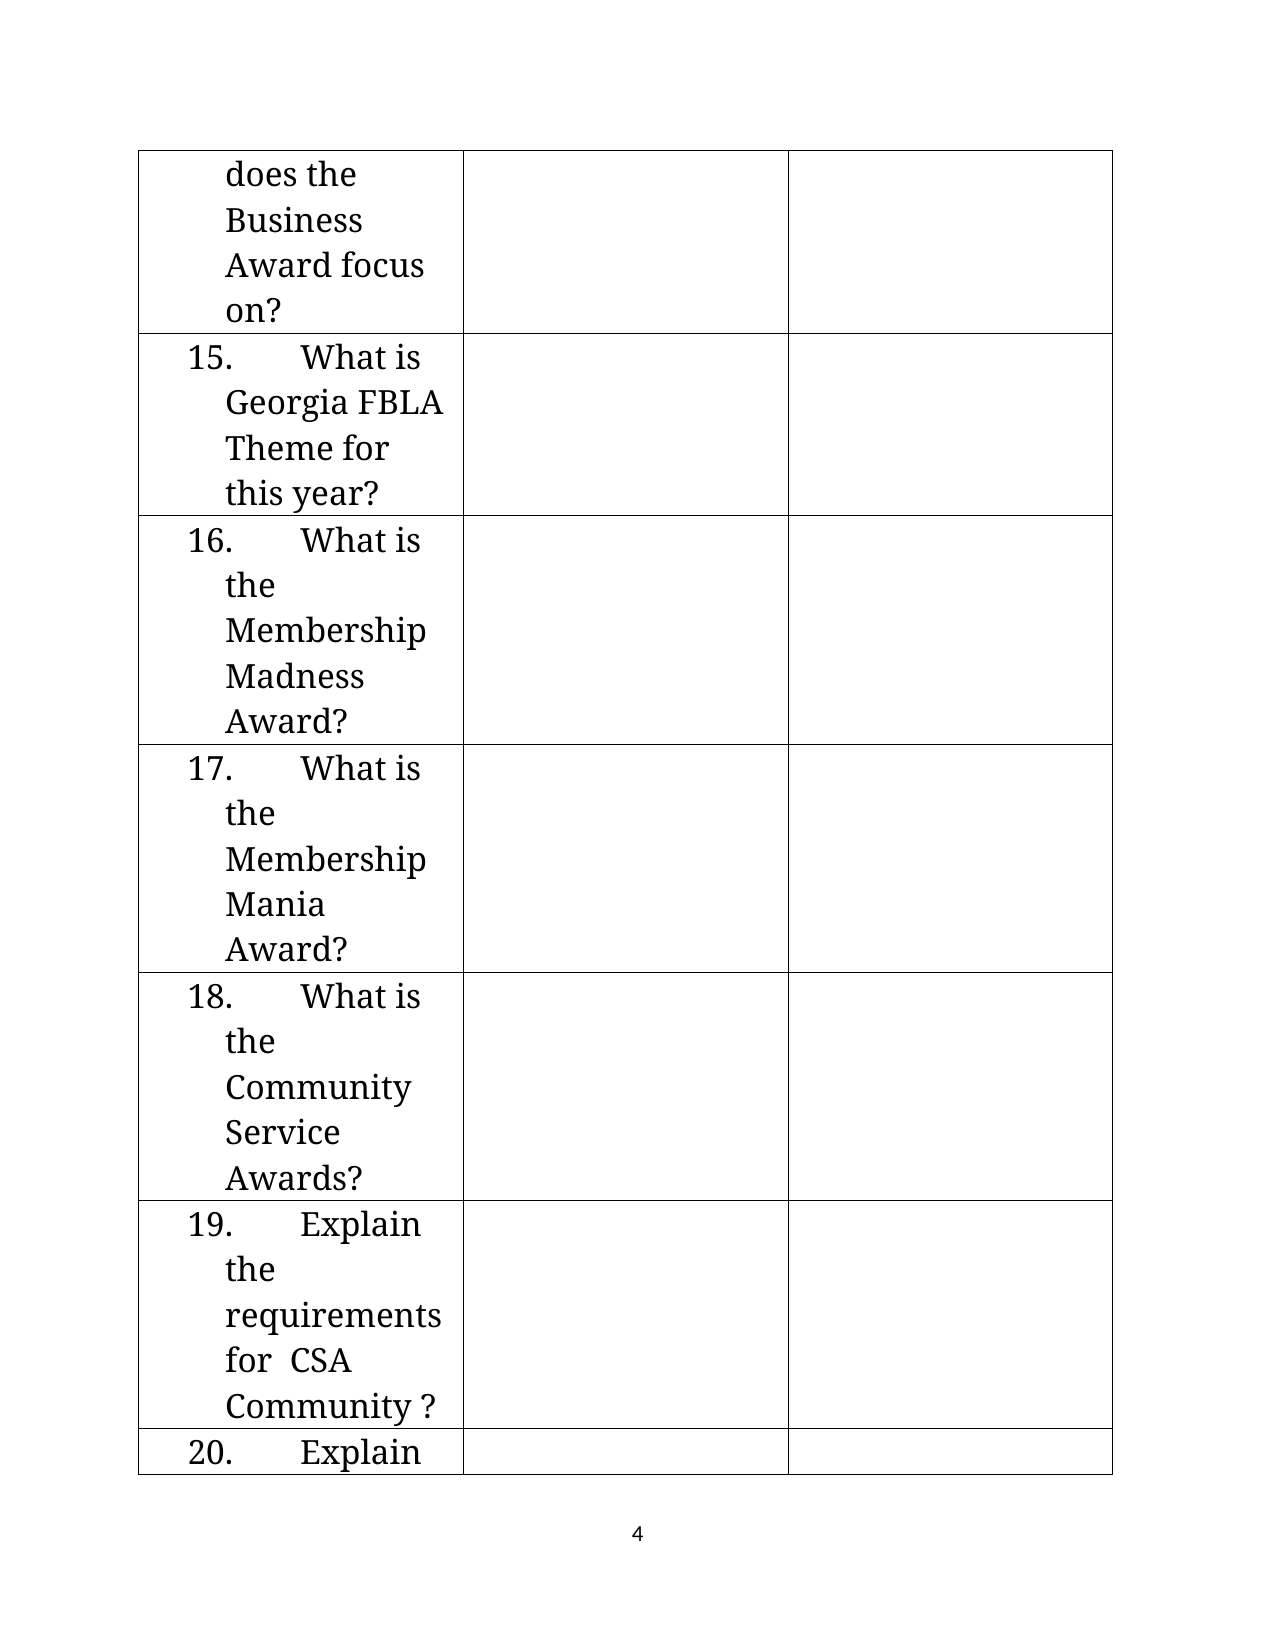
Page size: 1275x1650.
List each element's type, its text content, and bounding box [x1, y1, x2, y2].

table_cell What is the Membership Mania Award? [139, 745, 463, 972]
table_cell [464, 516, 788, 743]
table_cell [464, 151, 788, 333]
table_cell [789, 516, 1112, 743]
table_cell [789, 1429, 1112, 1474]
table_cell [789, 151, 1112, 333]
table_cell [139, 151, 463, 333]
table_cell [139, 1429, 463, 1474]
table_cell [789, 973, 1112, 1200]
table_cell [464, 1429, 788, 1474]
table_cell What is Georgia FBLA Theme for this year? [139, 334, 463, 515]
table_cell [789, 334, 1112, 515]
table_cell [464, 745, 788, 972]
table_cell [464, 973, 788, 1200]
table_cell [789, 1201, 1112, 1428]
table_cell What is the Community Service Awards? [139, 973, 463, 1200]
table_cell [789, 745, 1112, 972]
table_cell What is the Membership Madness Award? [139, 516, 463, 743]
table_cell [464, 334, 788, 515]
table_cell Explain the requirements for CSA Community ? [139, 1201, 463, 1428]
table_cell [464, 1201, 788, 1428]
